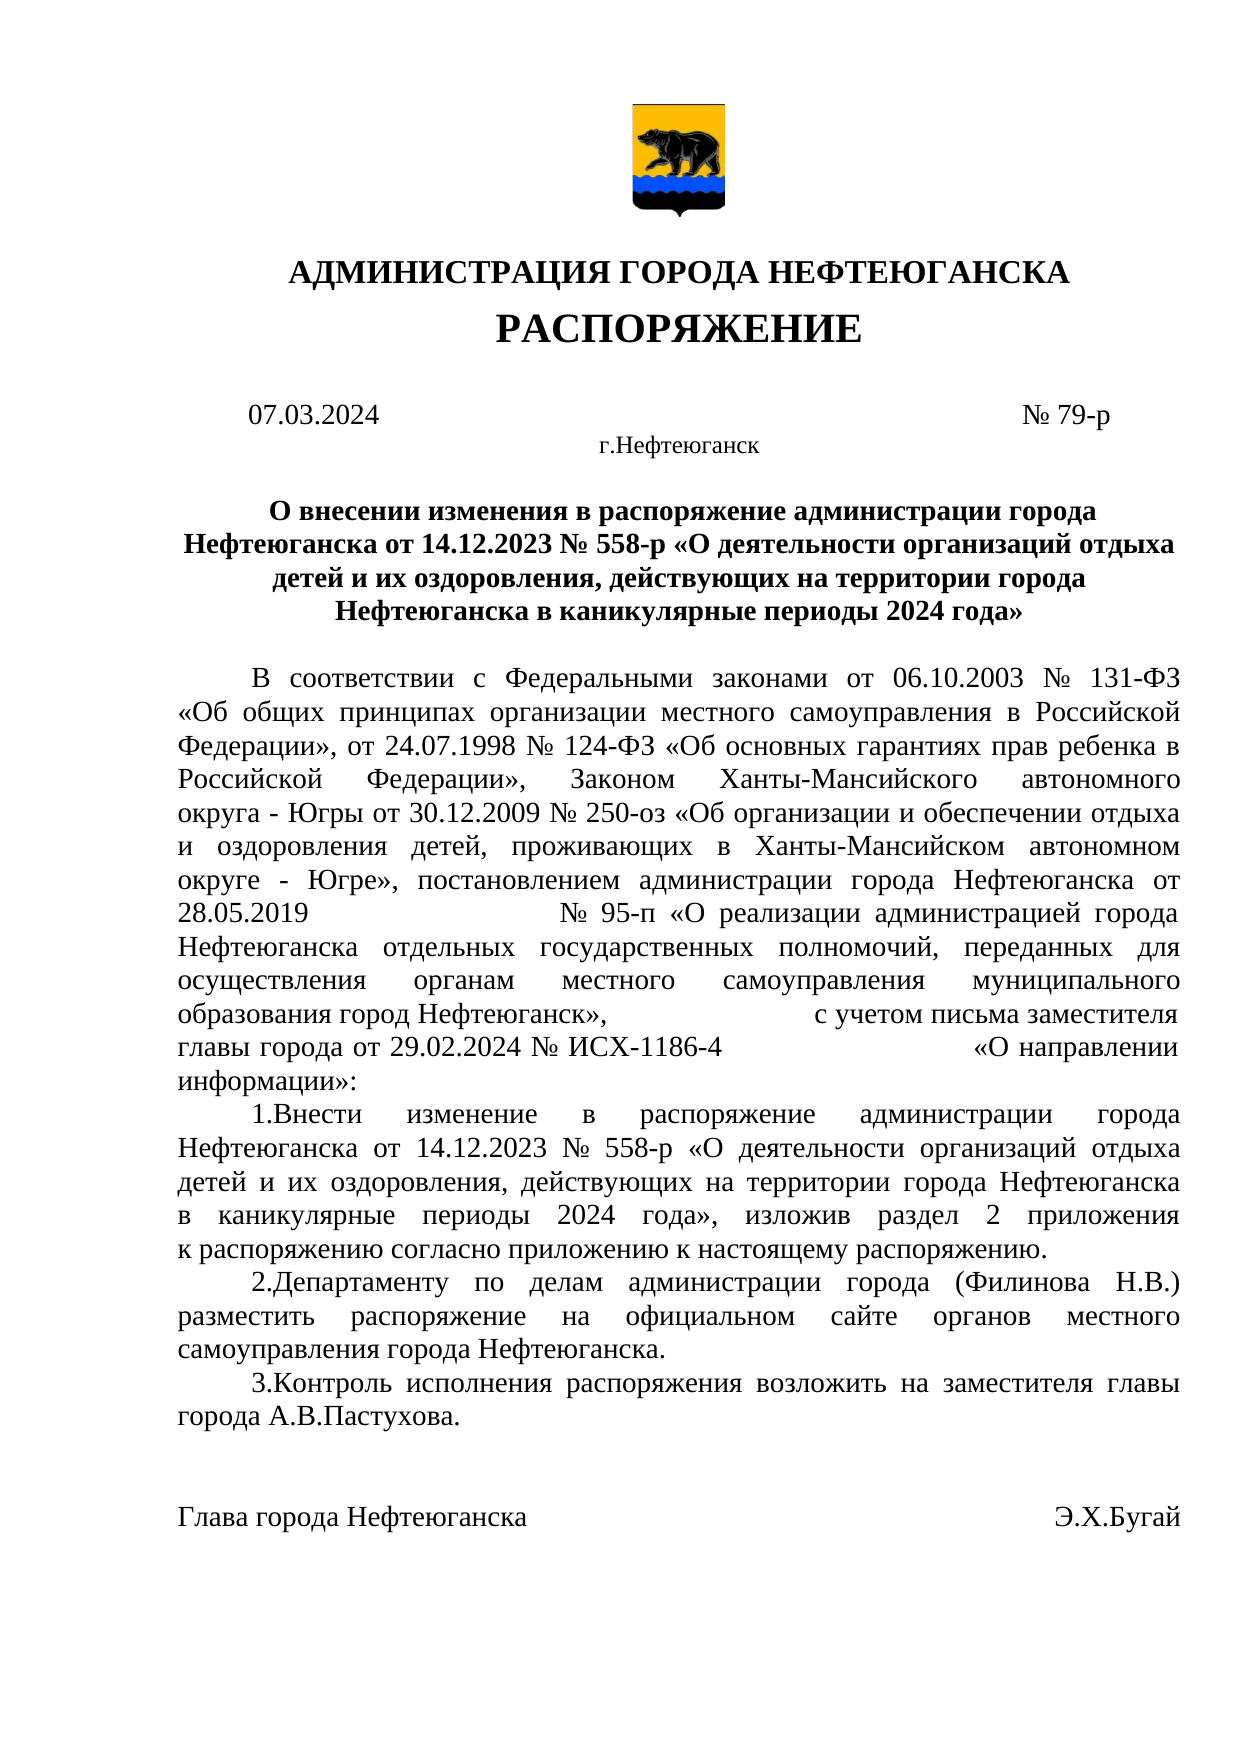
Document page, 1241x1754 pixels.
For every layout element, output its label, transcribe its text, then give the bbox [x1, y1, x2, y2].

text 2.Департаменту по делам администрации города (Филинова Н.В.) разместить распоряжение на официальном сайте органов местного самоуправления города Нефтеюганска. [177, 1264, 1181, 1365]
text О внесении изменения в распоряжение администрации города Нефтеюганска от 14.12.2023 № 558-р «О деятельности организаций отдыха детей и их оздоровления, действующих на территории города Нефтеюганска в каникулярные периоды 2024 года» [177, 493, 1181, 627]
text Глава города Нефтеюганска Э.Х.Бугай [177, 1499, 1181, 1533]
text АДМИНИСТРАЦИЯ ГОРОДА НЕФТЕЮГАНСКА [177, 252, 1181, 291]
text г.Нефтеюганск [177, 431, 1181, 459]
text 1.Внести изменение в распоряжение администрации города Нефтеюганска от 14.12.2023 № 558-р «О деятельности организаций отдыха детей и их оздоровления, действующих на территории города Нефтеюганска в каникулярные периоды 2024 года», изложив раздел 2 приложения к распоряжению согласно приложению к настоящему распоряжению. [177, 1097, 1181, 1264]
text В соответствии с Федеральными законами от 06.10.2003 № 131-ФЗ «Об общих принципах организации местного самоуправления в Российской Федерации», от 24.07.1998 № 124-ФЗ «Об основных гарантиях прав ребенка в Российской Федерации», Законом Ханты-Мансийского автономного округа - Югры от 30.12.2009 № 250-оз «Об организации и обеспечении отдыха и оздоровления детей, проживающих в Ханты-Мансийском автономном округе - Югре», постановлением администрации города Нефтеюганска от 28.05.2019 № 95-п «О реализации администрацией города Нефтеюганска отдельных государственных полномочий, переданных для осуществления органам местного самоуправления муниципального образования город Нефтеюганск», с учетом письма заместителя главы города от 29.02.2024 № ИСХ-1186-4 «О направлении информации»: [177, 661, 1181, 1097]
text 3.Контроль исполнения распоряжения возложить на заместителя главы города А.В.Пастухова. [177, 1365, 1181, 1432]
text 07.03.2024 № 79-р [177, 397, 1181, 431]
picture [631, 104, 725, 214]
text РАСПОРЯЖЕНИЕ [177, 303, 1181, 351]
